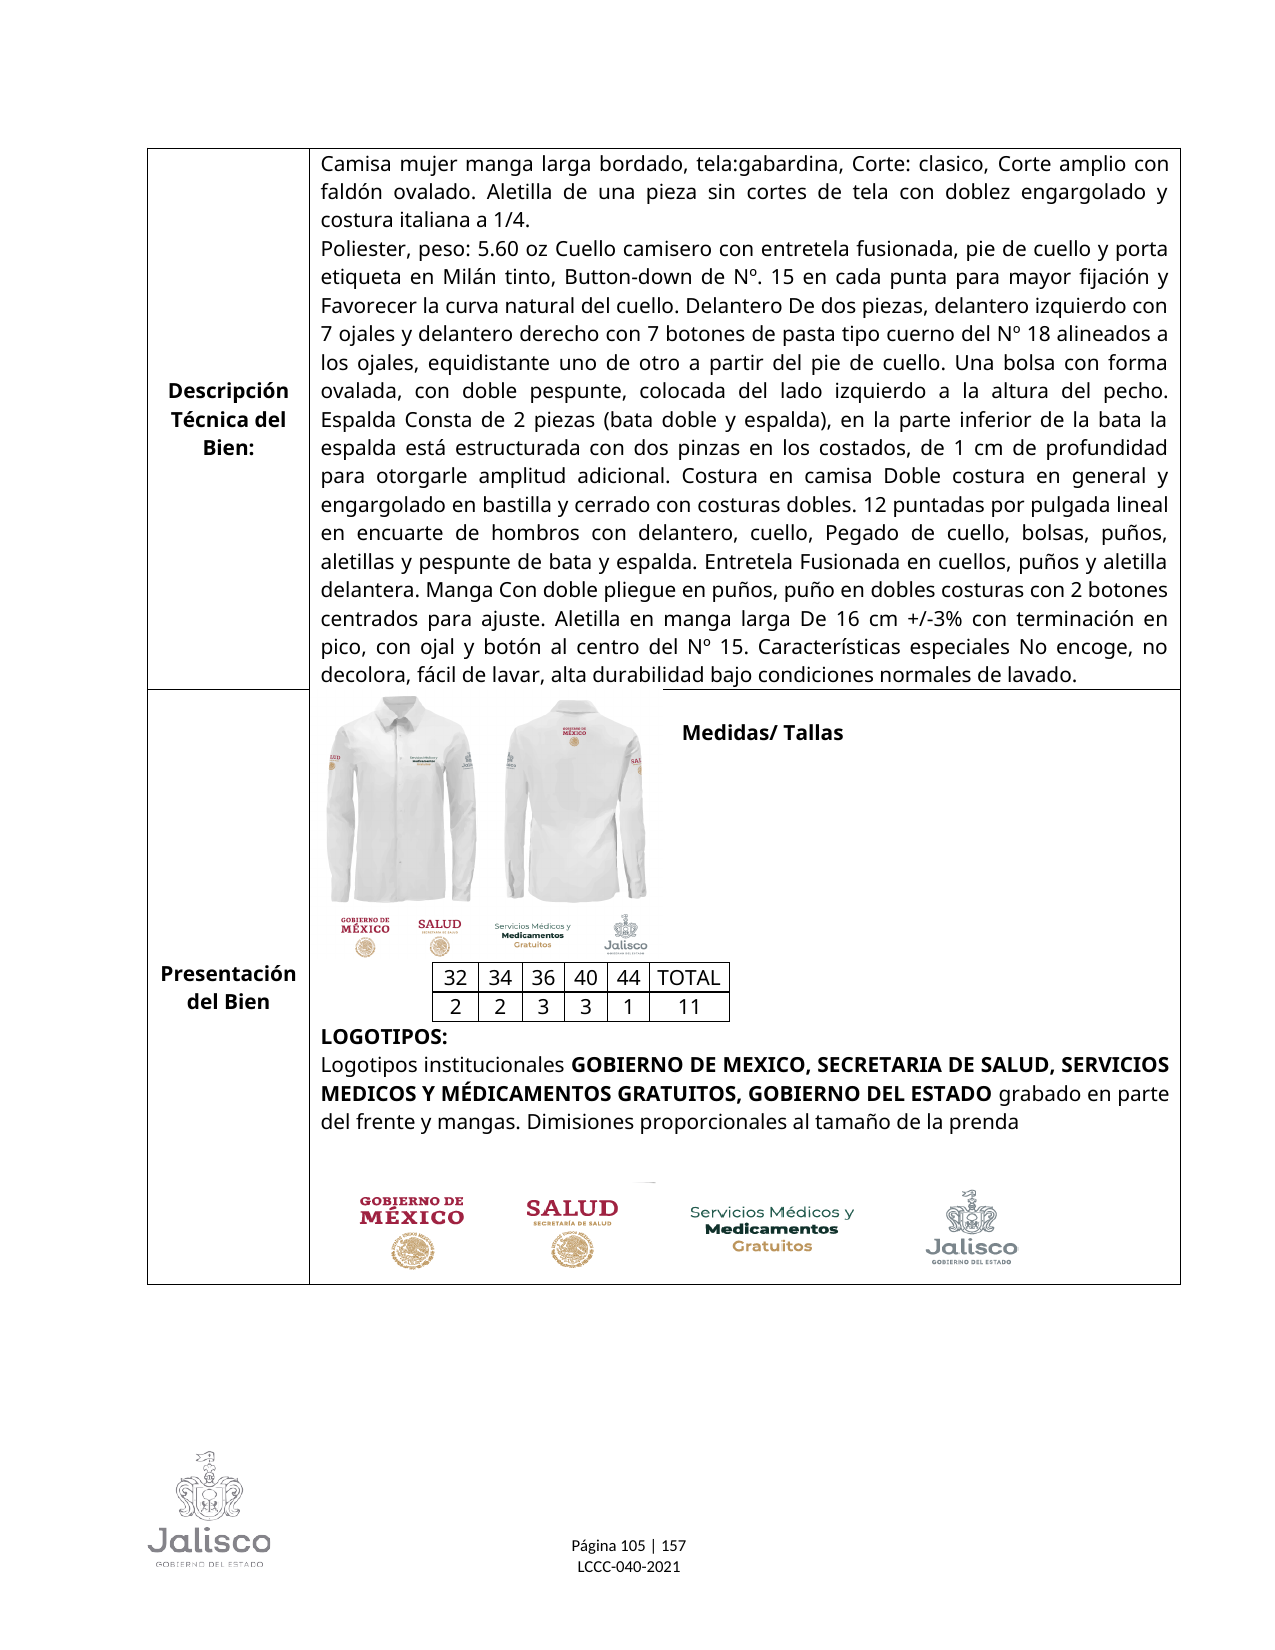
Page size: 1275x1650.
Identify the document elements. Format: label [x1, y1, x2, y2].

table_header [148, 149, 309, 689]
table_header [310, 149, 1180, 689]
picture [147, 1451, 271, 1567]
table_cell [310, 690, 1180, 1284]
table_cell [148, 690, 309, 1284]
